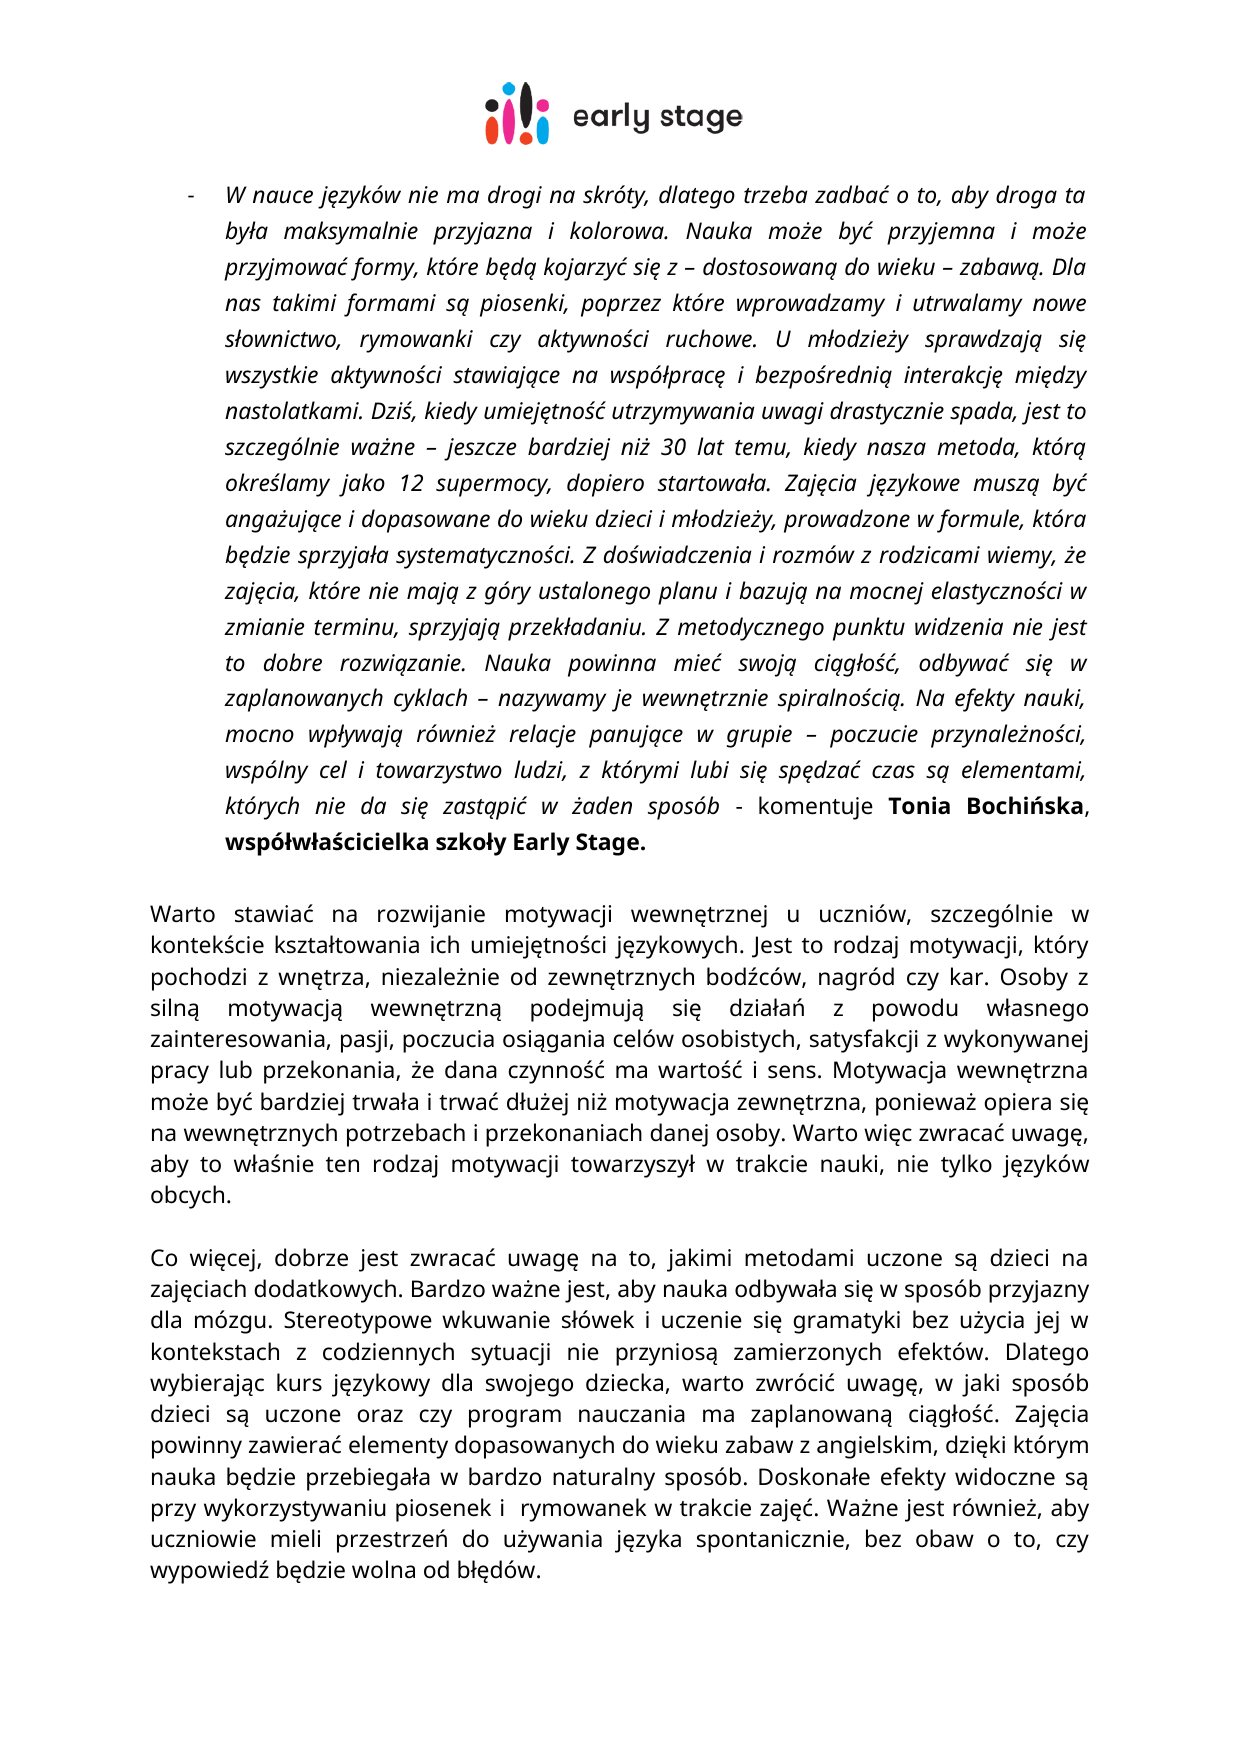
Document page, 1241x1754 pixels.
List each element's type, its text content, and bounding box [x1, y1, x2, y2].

text Warto stawiać na rozwijanie motywacji wewnętrznej u uczniów, szczególnie w kontekście kształtowania ich umiejętności językowych. Jest to rodzaj motywacji, który pochodzi z wnętrza, niezależnie od zewnętrznych bodźców, nagród czy kar. Osoby z silną motywacją wewnętrzną podejmują się działań z powodu własnego zainteresowania, pasji, poczucia osiągania celów osobistych, satysfakcji z wykonywanej pracy lub przekonania, że dana czynność ma wartość i sens. Motywacja wewnętrzna może być bardziej trwała i trwać dłużej niż motywacja zewnętrzna, ponieważ opiera się na wewnętrznych potrzebach i przekonaniach danej osoby. Warto więc zwracać uwagę, aby to właśnie ten rodzaj motywacji towarzyszył w trakcie nauki, nie tylko języków obcych. Co więcej, dobrze jest zwracać uwagę na to, jakimi metodami uczone są dzieci na zajęciach dodatkowych. Bardzo ważne jest, aby nauka odbywała się w sposób przyjazny dla mózgu. Stereotypowe wkuwanie słówek i uczenie się gramatyki bez użycia jej w kontekstach z codziennych sytuacji nie przyniosą zamierzonych efektów. Dlatego wybierając kurs językowy dla swojego dziecka, warto zwrócić uwagę, w jaki sposób dzieci są uczone oraz czy program nauczania ma zaplanowaną ciągłość. Zajęcia powinny zawierać elementy dopasowanych do wieku zabaw z angielskim, dzięki którym nauka będzie przebiegała w bardzo naturalny sposób. Doskonałe efekty widoczne są przy wykorzystywaniu piosenek i rymowanek w trakcie zajęć. Ważne jest również, aby uczniowie mieli przestrzeń do używania języka spontanicznie, bez obaw o to, czy wypowiedź będzie wolna od błędów. [150, 898, 1090, 1586]
picture [481, 75, 751, 167]
list W nauce języków nie ma drogi na skróty, dlatego trzeba zadbać o to, aby droga ta była maksymalnie przyjazna i kolorowa. Nauka może być przyjemna i może przyjmować formy, które będą kojarzyć się z – dostosowaną do wieku – zabawą. Dla nas takimi formami są piosenki, poprzez które wprowadzamy i utrwalamy nowe słownictwo, rymowanki czy aktywności ruchowe. U młodzieży sprawdzają się wszystkie aktywności stawiające na współpracę i bezpośrednią interakcję między nastolatkami. Dziś, kiedy umiejętność utrzymywania uwagi drastycznie spada, jest to szczególnie ważne – jeszcze bardziej niż 30 lat temu, kiedy nasza metoda, którą określamy jako 12 supermocy, dopiero startowała. Zajęcia językowe muszą być angażujące i dopasowane do wieku dzieci i młodzieży, prowadzone w formule, która będzie sprzyjała systematyczności. Z doświadczenia i rozmów z rodzicami wiemy, że zajęcia, które nie mają z góry ustalonego planu i bazują na mocnej elastyczności w zmianie terminu, sprzyjają przekładaniu. Z metodycznego punktu widzenia nie jest to dobre rozwiązanie. Nauka powinna mieć swoją ciągłość, odbywać się w zaplanowanych cyklach – nazywamy je wewnętrznie spiralnością. Na efekty nauki, mocno wpływają również relacje panujące w grupie – poczucie przynależności, wspólny cel i towarzystwo ludzi, z którymi lubi się spędzać czas są elementami, których nie da się zastąpić w żaden sposób - komentuje Tonia Bochińska, współwłaścicielka szkoły Early Stage. [187, 179, 1090, 857]
